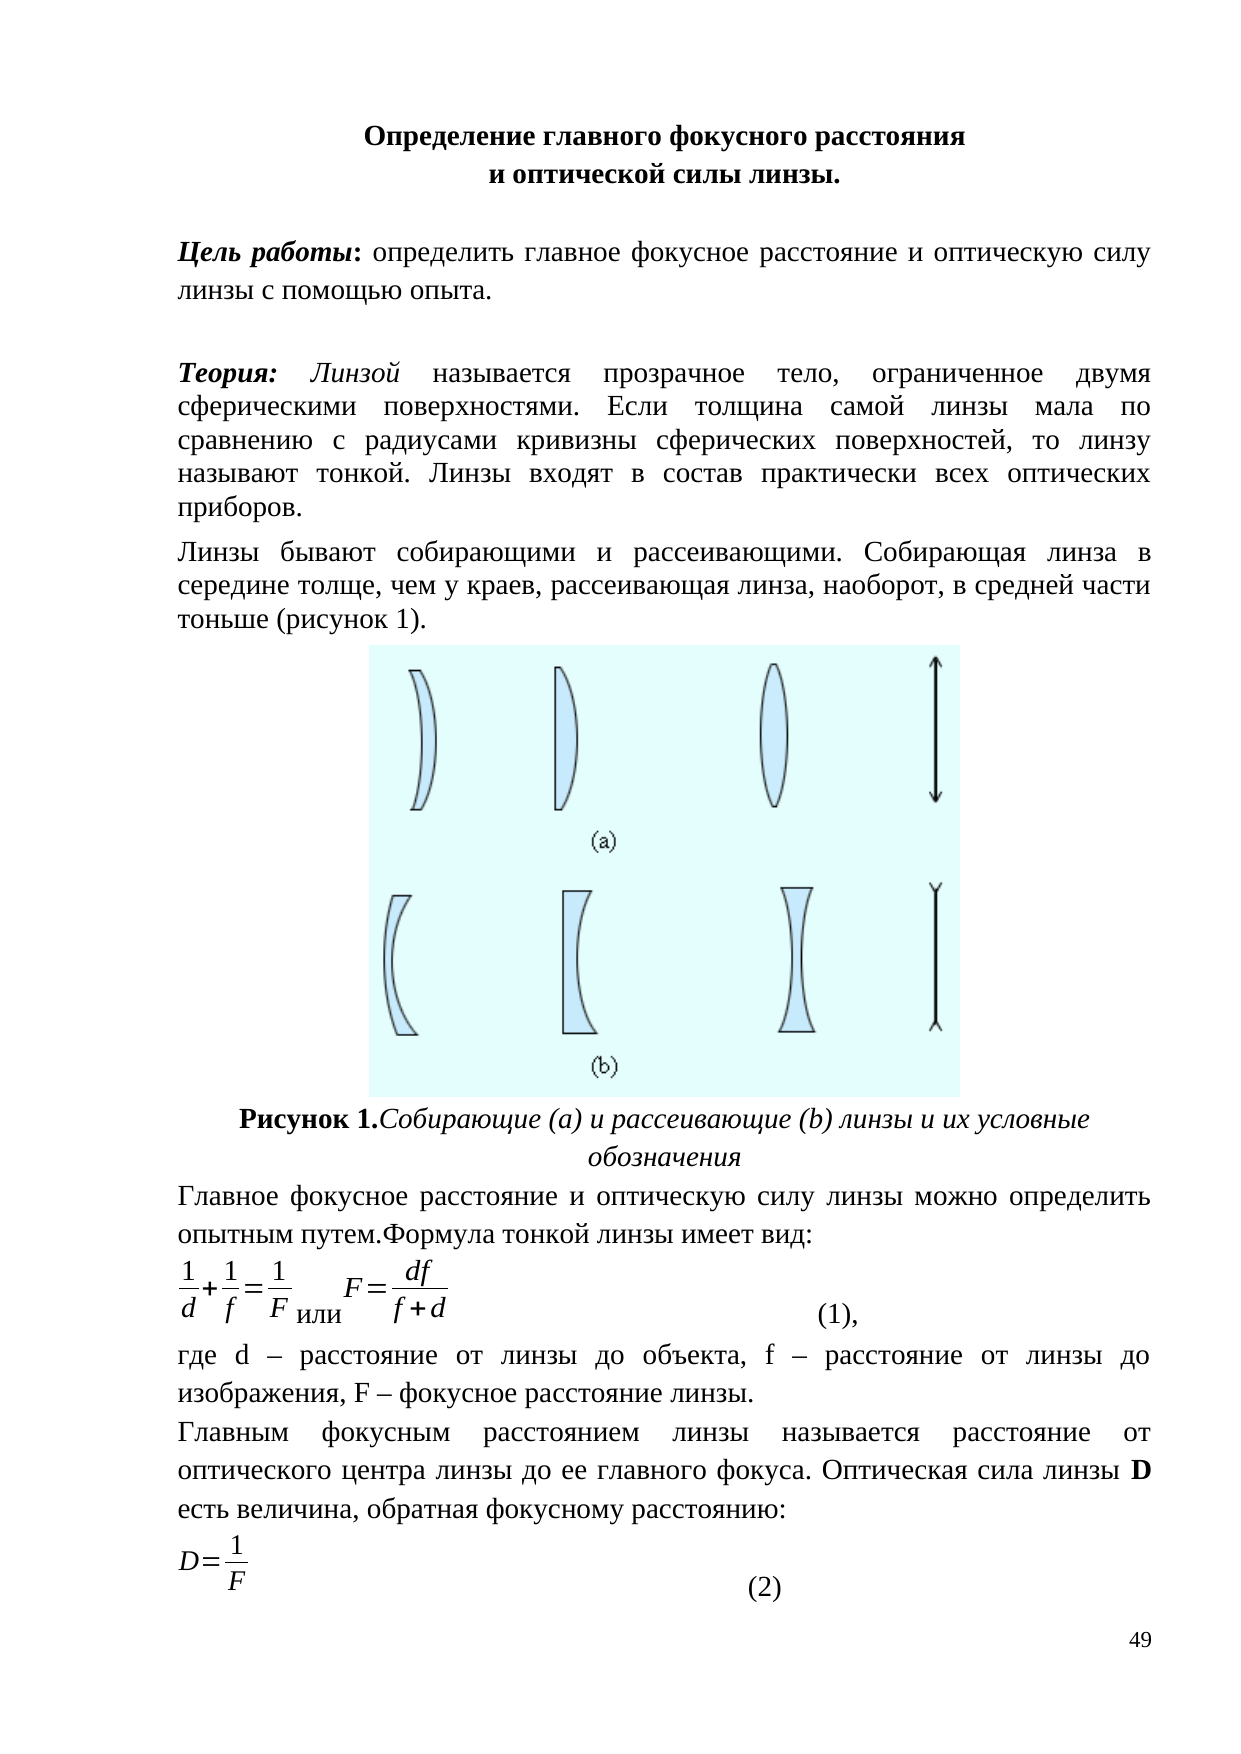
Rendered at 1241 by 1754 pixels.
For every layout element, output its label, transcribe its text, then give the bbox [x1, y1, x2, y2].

text Рисунок 1.Собирающие (a) и рассеивающие (b) линзы и их условные обозначения [177, 1101, 1152, 1173]
text или (1), [177, 1255, 1152, 1330]
picture [368, 645, 960, 1097]
text Линзы бывают собирающими и рассеивающими. Собирающая линза в середине толще, чем у краев, рассеивающая линза, наоборот, в средней части тоньше (рисунок 1). [177, 534, 1152, 634]
text Теория: Линзой называется прозрачное тело, ограниченное двумя сферическими поверхностями. Если толщина самой линзы мала по сравнению с радиусами кривизны сферических поверхностей, то линзу называют тонкой. Линзы входят в состав практически всех оптических приборов. [177, 355, 1152, 523]
text Определение главного фокусного расстояния и оптической силы линзы. [177, 118, 1152, 190]
text Главное фокусное расстояние и оптическую силу линзы можно определить опытным путем.Формула тонкой линзы имеет вид: [177, 1178, 1152, 1250]
text (2) [177, 1529, 1152, 1603]
text где d – расстояние от линзы до объекта, f – расстояние от линзы до изображения, F – фокусное расстояние линзы. [177, 1337, 1152, 1409]
text Главным фокусным расстоянием линзы называется расстояние от оптического центра линзы до ее главного фокуса. Оптическая сила линзы D есть величина, обратная фокусному расстоянию: [177, 1414, 1152, 1524]
text Цель работы: определить главное фокусное расстояние и оптическую силу линзы с помощью опыта. [177, 234, 1152, 306]
